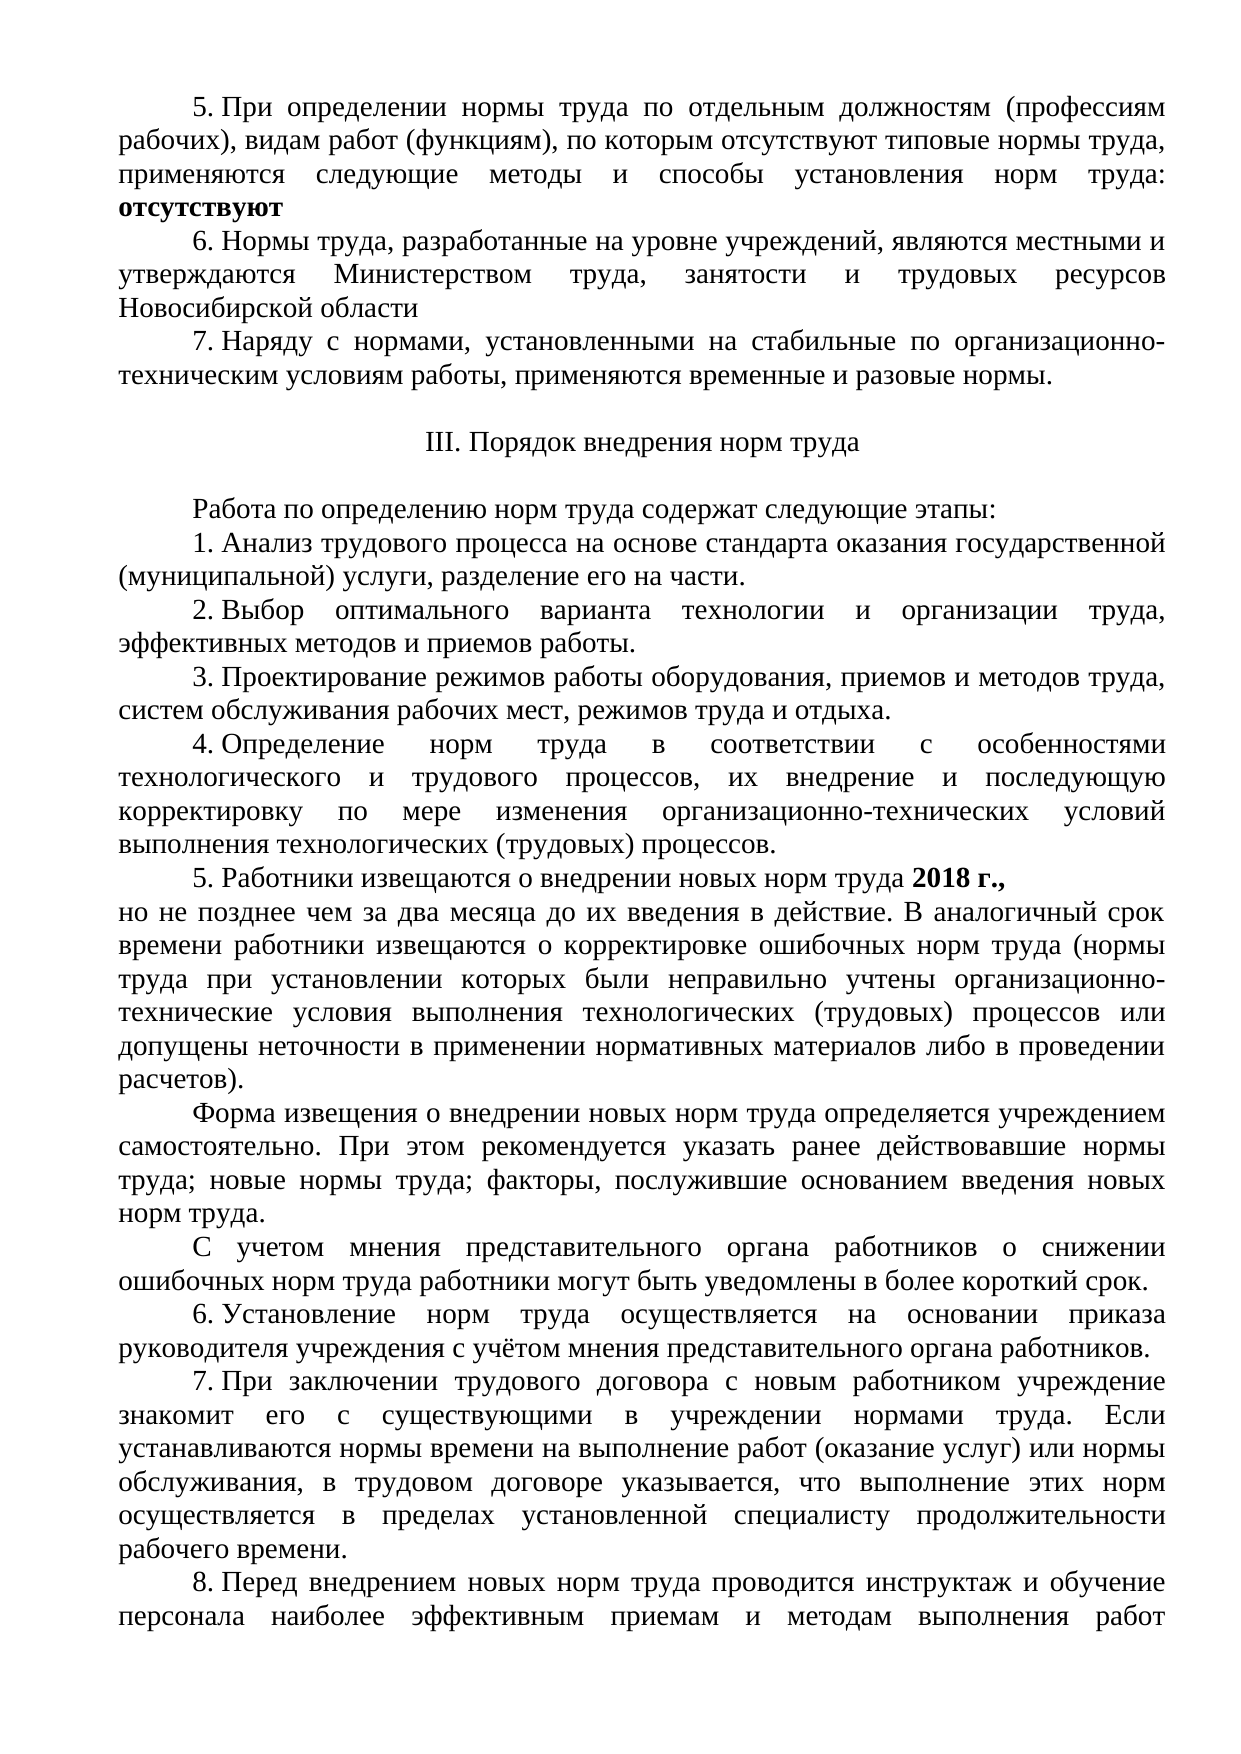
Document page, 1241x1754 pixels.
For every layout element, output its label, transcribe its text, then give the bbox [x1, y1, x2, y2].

text 4. Определение норм труда в соответствии с особенностями технологического и трудового процессов, их внедрение и последующую корректировку по мере изменения организационно-технических условий выполнения технологических (трудовых) процессов. [118, 726, 1166, 860]
text 6. Установление норм труда осуществляется на основании приказа руководителя учреждения с учётом мнения представительного органа работников. [118, 1296, 1166, 1363]
text 2. Выбор оптимального варианта технологии и организации труда, эффективных методов и приемов работы. [118, 592, 1166, 659]
text 7. При заключении трудового договора с новым работником учреждение знакомит его с существующими в учреждении нормами труда. Если устанавливаются нормы времени на выполнение работ (оказание услуг) или нормы обслуживания, в трудовом договоре указывается, что выполнение этих норм осуществляется в пределах установленной специалисту продолжительности рабочего времени. [118, 1363, 1166, 1564]
text 5. Работники извещаются о внедрении новых норм труда 2018 г., [118, 860, 1166, 894]
text 3. Проектирование режимов работы оборудования, приемов и методов труда, систем обслуживания рабочих мест, режимов труда и отдыха. [118, 659, 1166, 726]
text но не позднее чем за два месяца до их введения в действие. В аналогичный срок времени работники извещаются о корректировке ошибочных норм труда (нормы труда при установлении которых были неправильно учтены организационно-технические условия выполнения технологических (трудовых) процессов или допущены неточности в применении нормативных материалов либо в проведении расчетов). [118, 894, 1166, 1095]
text III. Порядок внедрения норм труда [118, 424, 1166, 458]
text Форма извещения о внедрении новых норм труда определяется учреждением самостоятельно. При этом рекомендуется указать ранее действовавшие нормы труда; новые нормы труда; факторы, послужившие основанием введения новых норм труда. [118, 1095, 1166, 1229]
text 1. Анализ трудового процесса на основе стандарта оказания государственной (муниципальной) услуги, разделение его на части. [118, 525, 1166, 592]
text Работа по определению норм труда содержат следующие этапы: [118, 491, 1166, 525]
text 5. При определении нормы труда по отдельным должностям (профессиям рабочих), видам работ (функциям), по которым отсутствуют типовые нормы труда, применяются следующие методы и способы установления норм труда: отсутствуют [118, 89, 1166, 223]
text С учетом мнения представительного органа работников о снижении ошибочных норм труда работники могут быть уведомлены в более короткий срок. [118, 1229, 1166, 1296]
text 6. Нормы труда, разработанные на уровне учреждений, являются местными и утверждаются Министерством труда, занятости и трудовых ресурсов Новосибирской области [118, 223, 1166, 323]
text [118, 1564, 1166, 1632]
text 7. Наряду с нормами, установленными на стабильные по организационно-техническим условиям работы, применяются временные и разовые нормы. [118, 323, 1166, 391]
